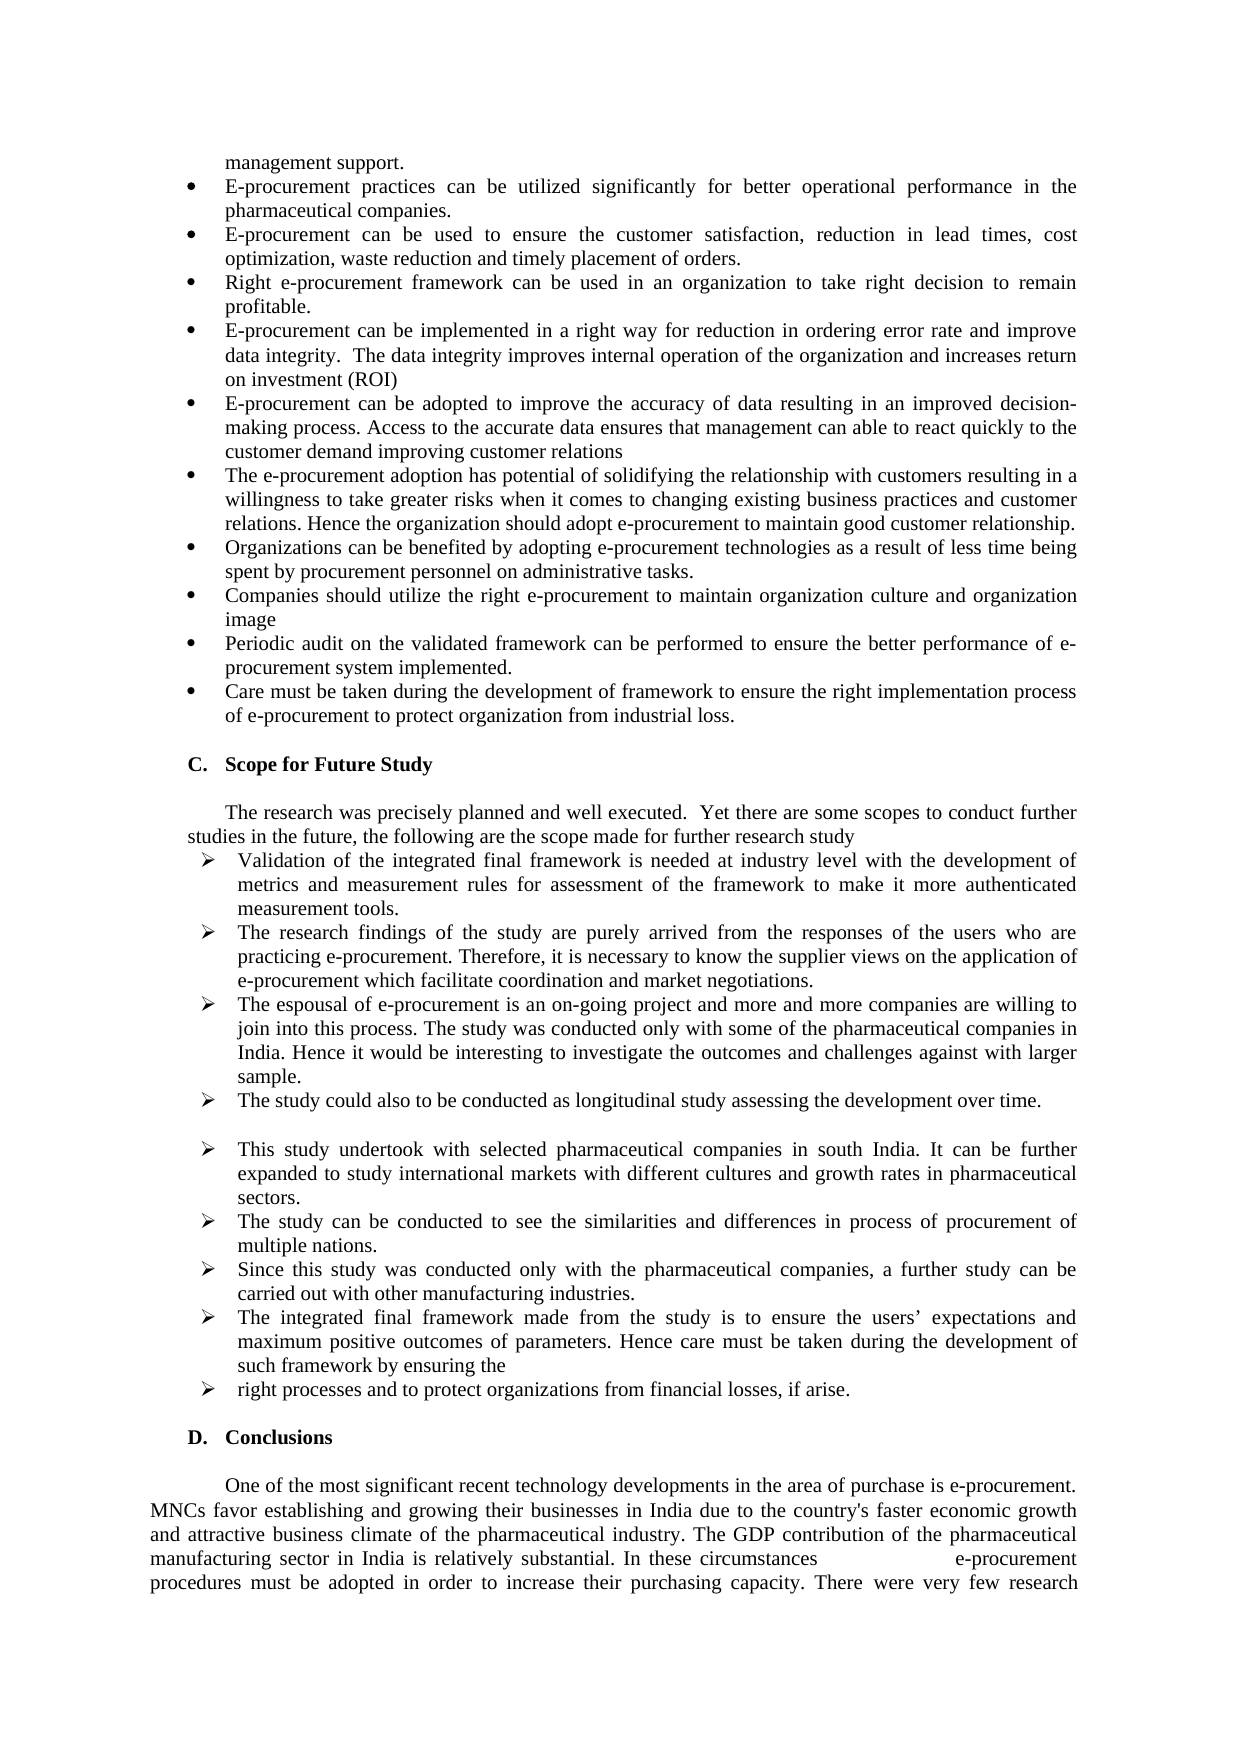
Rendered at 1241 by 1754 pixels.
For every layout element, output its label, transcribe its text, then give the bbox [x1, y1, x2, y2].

list Companies should utilize the right e-procurement to maintain organization culture and organization image [187, 583, 1078, 631]
list right processes and to protect organizations from financial losses, if arise. [200, 1377, 1078, 1401]
list Organizations can be benefited by adopting e-procurement technologies as a result of less time being spent by procurement personnel on administrative tasks. [187, 535, 1078, 583]
list Periodic audit on the validated framework can be performed to ensure the better performance of e-procurement system implemented. [187, 631, 1078, 679]
list E-procurement can be used to ensure the customer satisfaction, reduction in lead times, cost optimization, waste reduction and timely placement of orders. [187, 222, 1078, 270]
list Right e-procurement framework can be used in an organization to take right decision to remain profitable. [187, 270, 1078, 318]
list The research findings of the study are purely arrived from the responses of the users who are practicing e-procurement. Therefore, it is necessary to know the supplier views on the application of e-procurement which facilitate coordination and market negotiations. [200, 920, 1078, 992]
list The espousal of e-procurement is an on-going project and more and more companies are willing to join into this process. The study was conducted only with some of the pharmaceutical companies in India. Hence it would be interesting to investigate the outcomes and challenges against with larger sample. [200, 992, 1078, 1088]
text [150, 1473, 1078, 1594]
list Since this study was conducted only with the pharmaceutical companies, a further study can be carried out with other manufacturing industries. [200, 1257, 1078, 1305]
list The study could also to be conducted as longitudinal study assessing the development over time. [200, 1088, 1078, 1112]
list The integrated final framework made from the study is to ensure the users’ expectations and maximum positive outcomes of parameters. Hence care must be taken during the development of such framework by ensuring the [200, 1305, 1078, 1377]
list This study undertook with selected pharmaceutical companies in south India. It can be further expanded to study international markets with different cultures and growth rates in pharmaceutical sectors. [200, 1137, 1078, 1209]
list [187, 150, 1078, 174]
list The e-procurement adoption has potential of solidifying the relationship with customers resulting in a willingness to take greater risks when it comes to changing existing business practices and customer relations. Hence the organization should adopt e-procurement to maintain good customer relationship. [187, 463, 1078, 535]
list Scope for Future Study [187, 752, 1078, 776]
text The research was precisely planned and well executed. Yet there are some scopes to conduct further studies in the future, the following are the scope made for further research study [187, 800, 1078, 848]
list E-procurement practices can be utilized significantly for better operational performance in the pharmaceutical companies. [187, 174, 1078, 222]
list E-procurement can be adopted to improve the accuracy of data resulting in an improved decision-making process. Access to the accurate data ensures that management can able to react quickly to the customer demand improving customer relations [187, 391, 1078, 463]
list Validation of the integrated final framework is needed at industry level with the development of metrics and measurement rules for assessment of the framework to make it more authenticated measurement tools. [200, 848, 1078, 920]
list Conclusions [187, 1425, 1078, 1449]
list Care must be taken during the development of framework to ensure the right implementation process of e-procurement to protect organization from industrial loss. [187, 679, 1078, 727]
list E-procurement can be implemented in a right way for reduction in ordering error rate and improve data integrity. The data integrity improves internal operation of the organization and increases return on investment (ROI) [187, 318, 1078, 391]
list The study can be conducted to see the similarities and differences in process of procurement of multiple nations. [200, 1209, 1078, 1257]
